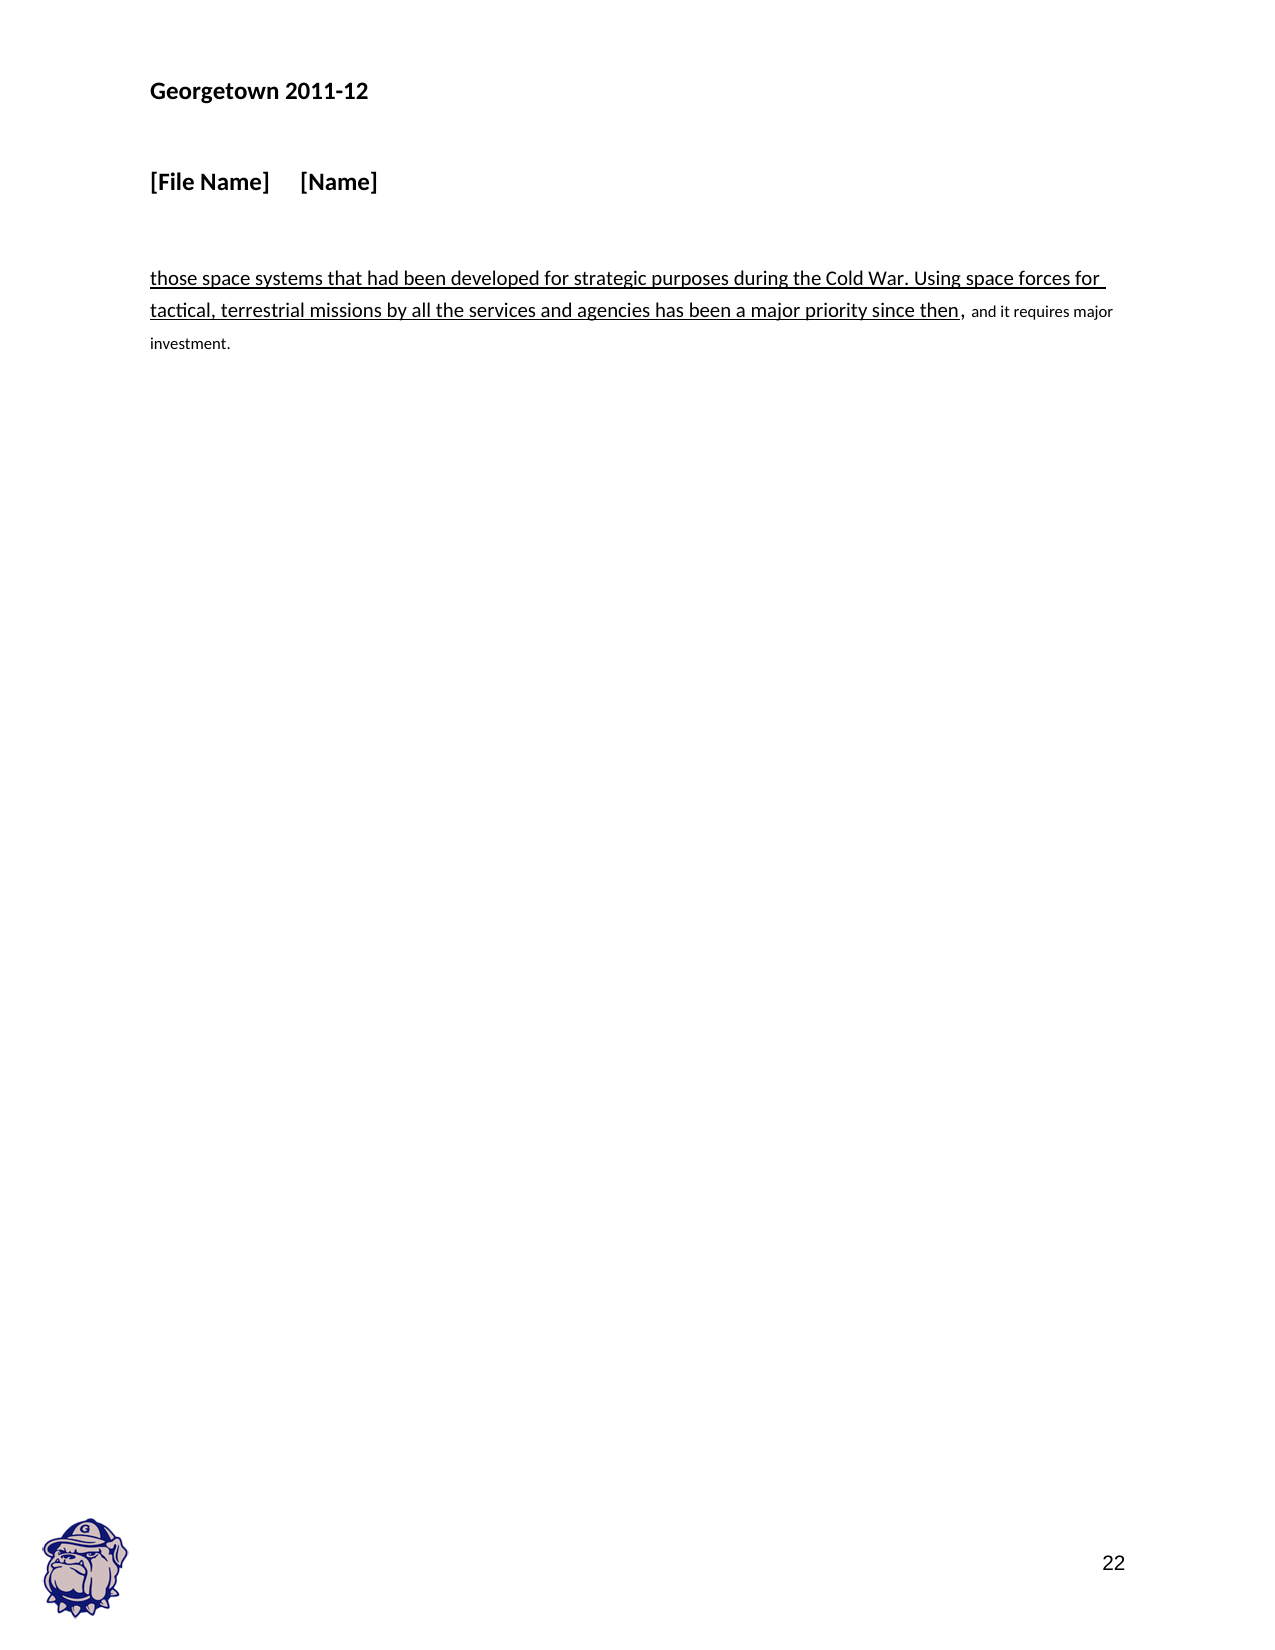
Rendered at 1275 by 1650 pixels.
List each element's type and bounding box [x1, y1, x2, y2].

text [150, 266, 1125, 355]
picture [37, 1518, 132, 1619]
